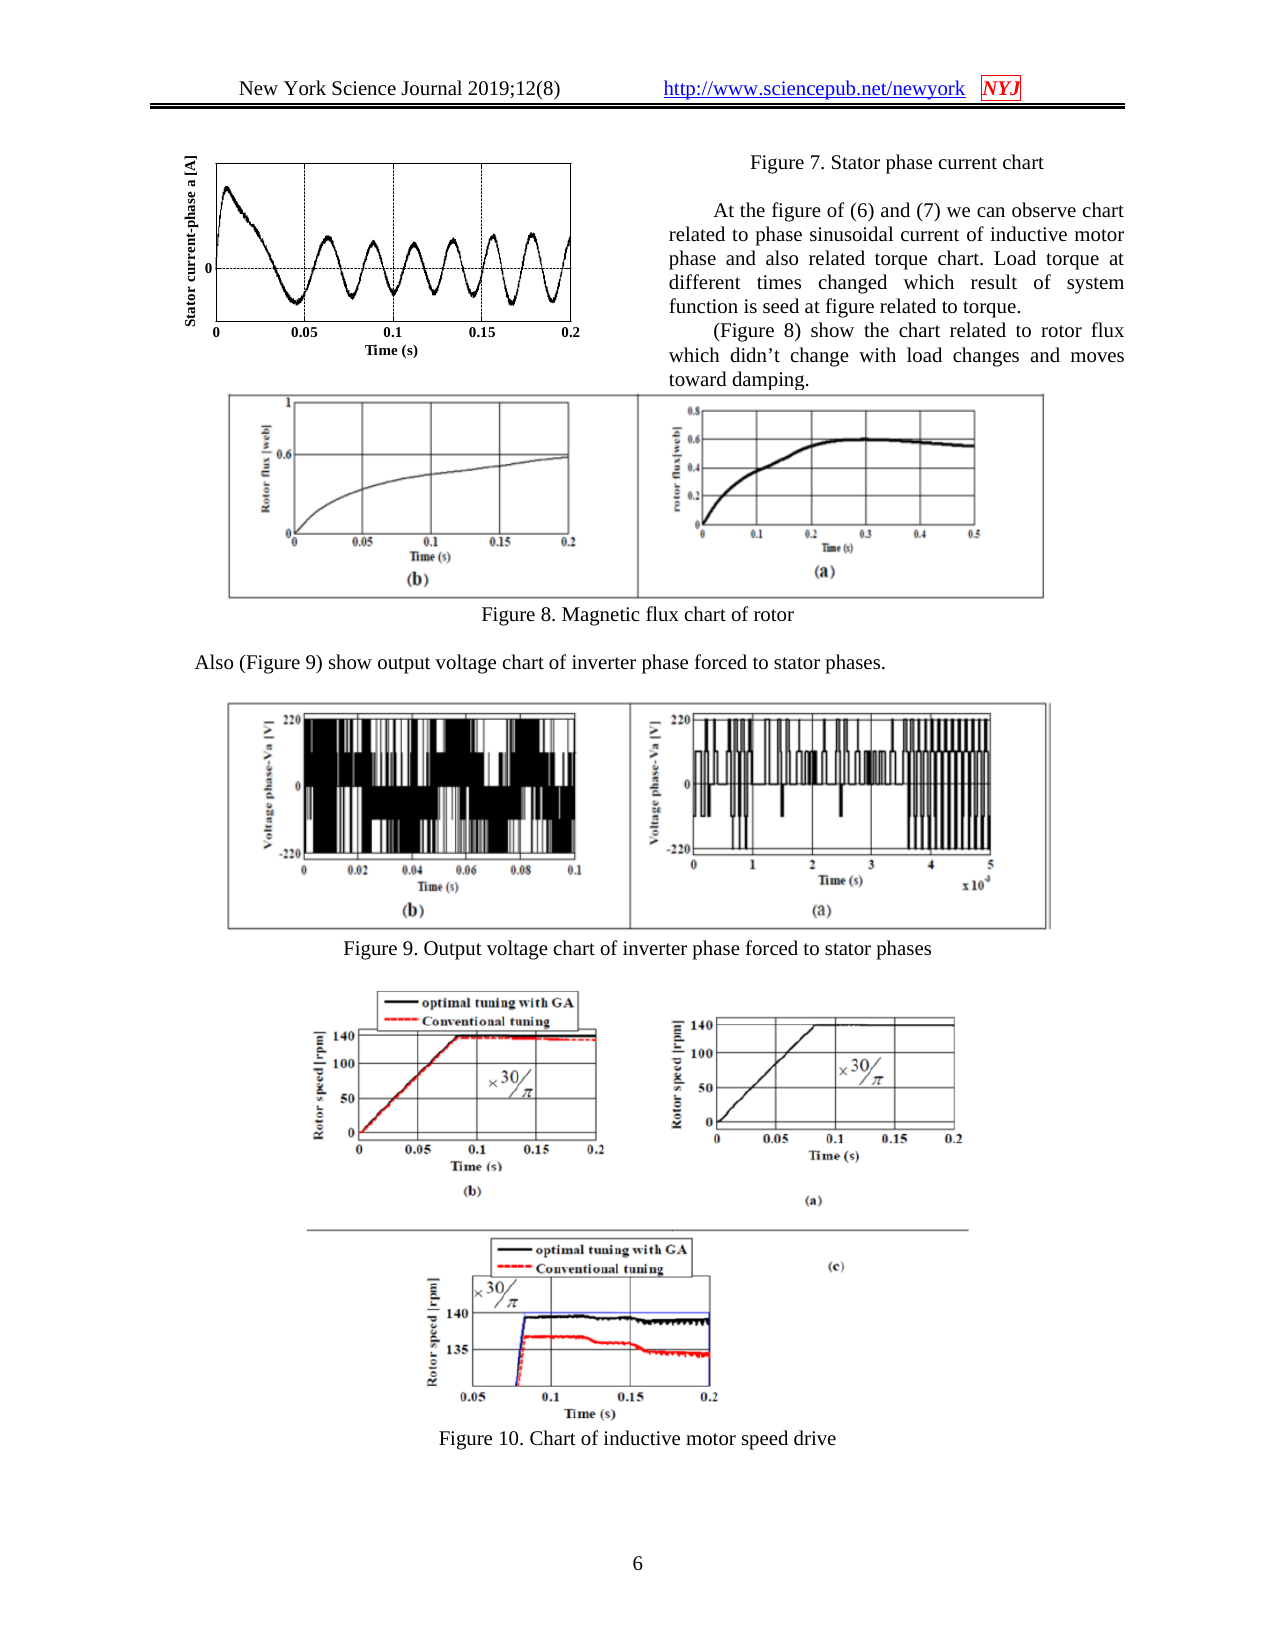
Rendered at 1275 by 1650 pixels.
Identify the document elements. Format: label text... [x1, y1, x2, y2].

picture [223, 698, 1051, 936]
text Figure 10. Chart of inductive motor speed drive [150, 1426, 1125, 1450]
text Also (Figure 9) show output voltage chart of inverter phase forced to stator phases. [150, 650, 1125, 674]
picture [223, 390, 1051, 602]
text Figure 8. Magnetic flux chart of rotor [150, 602, 1125, 626]
text At the figure of (6) and (7) we can observe chart related to phase sinusoidal current of inductive motor phase and also related torque chart. Load torque at different times changed which result of system function is seed at figure related to torque. [669, 198, 1125, 318]
text Figure 7. Stator phase current chart [669, 150, 1125, 174]
text Figure 9. Output voltage chart of inverter phase forced to stator phases [150, 936, 1125, 960]
picture [306, 983, 969, 1427]
text (Figure 8) show the chart related to rotor flux which didn’t change with load changes and moves toward damping. [669, 318, 1125, 391]
